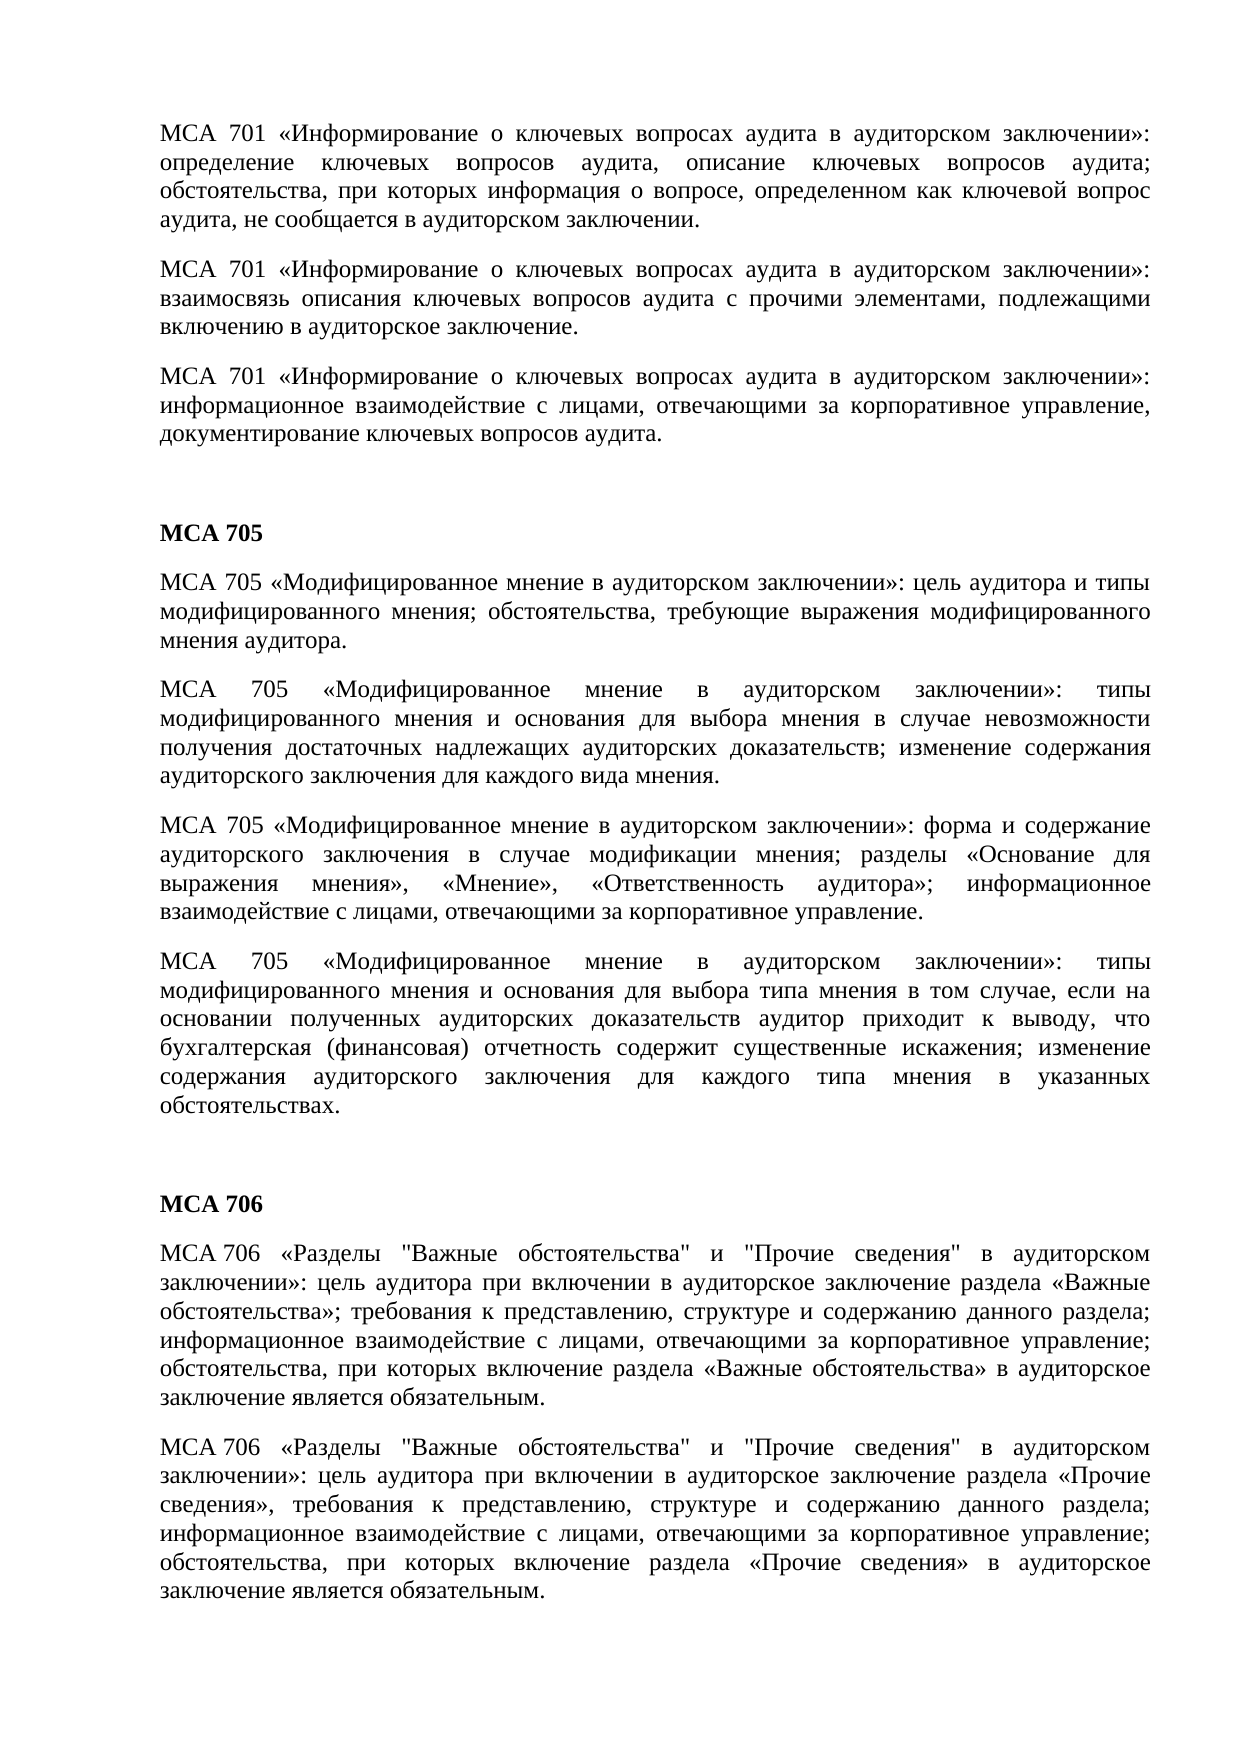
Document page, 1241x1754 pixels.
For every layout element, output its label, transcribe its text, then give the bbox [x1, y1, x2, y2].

text МСА 705 «Модифицированное мнение в аудиторском заключении»: типы модифицированного мнения и основания для выбора мнения в случае невозможности получения достаточных надлежащих аудиторских доказательств; изменение содержания аудиторского заключения для каждого вида мнения. [159, 674, 1152, 789]
text МСА 705 «Модифицированное мнение в аудиторском заключении»: цель аудитора и типы модифицированного мнения; обстоятельства, требующие выражения модифицированного мнения аудитора. [159, 567, 1152, 653]
text МСА 706 «Разделы "Важные обстоятельства" и "Прочие сведения" в аудиторском заключении»: цель аудитора при включении в аудиторское заключение раздела «Важные обстоятельства»; требования к представлению, структуре и содержанию данного раздела; информационное взаимодействие с лицами, отвечающими за корпоративное управление; обстоятельства, при которых включение раздела «Важные обстоятельства» в аудиторское заключение является обязательным. [159, 1238, 1152, 1411]
text МСА 701 «Информирование о ключевых вопросах аудита в аудиторском заключении»: информационное взаимодействие с лицами, отвечающими за корпоративное управление, документирование ключевых вопросов аудита. [159, 361, 1152, 447]
text МСА 705 «Модифицированное мнение в аудиторском заключении»: форма и содержание аудиторского заключения в случае модификации мнения; разделы «Основание для выражения мнения», «Мнение», «Ответственность аудитора»; информационное взаимодействие с лицами, отвечающими за корпоративное управление. [159, 810, 1152, 925]
text МСА 706 [159, 1189, 1152, 1218]
text МСА 706 «Разделы "Важные обстоятельства" и "Прочие сведения" в аудиторском заключении»: цель аудитора при включении в аудиторское заключение раздела «Прочие сведения», требования к представлению, структуре и содержанию данного раздела; информационное взаимодействие с лицами, отвечающими за корпоративное управление; обстоятельства, при которых включение раздела «Прочие сведения» в аудиторское заключение является обязательным. [159, 1432, 1152, 1604]
text МСА 701 «Информирование о ключевых вопросах аудита в аудиторском заключении»: взаимосвязь описания ключевых вопросов аудита с прочими элементами, подлежащими включению в аудиторское заключение. [159, 254, 1152, 340]
text МСА 705 [159, 518, 1152, 546]
text МСА 705 «Модифицированное мнение в аудиторском заключении»: типы модифицированного мнения и основания для выбора типа мнения в том случае, если на основании полученных аудиторских доказательств аудитор приходит к выводу, что бухгалтерская (финансовая) отчетность содержит существенные искажения; изменение содержания аудиторского заключения для каждого типа мнения в указанных обстоятельствах. [159, 946, 1152, 1118]
text МСА 701 «Информирование о ключевых вопросах аудита в аудиторском заключении»: определение ключевых вопросов аудита, описание ключевых вопросов аудита; обстоятельства, при которых информация о вопросе, определенном как ключевой вопрос аудита, не сообщается в аудиторском заключении. [159, 118, 1152, 233]
